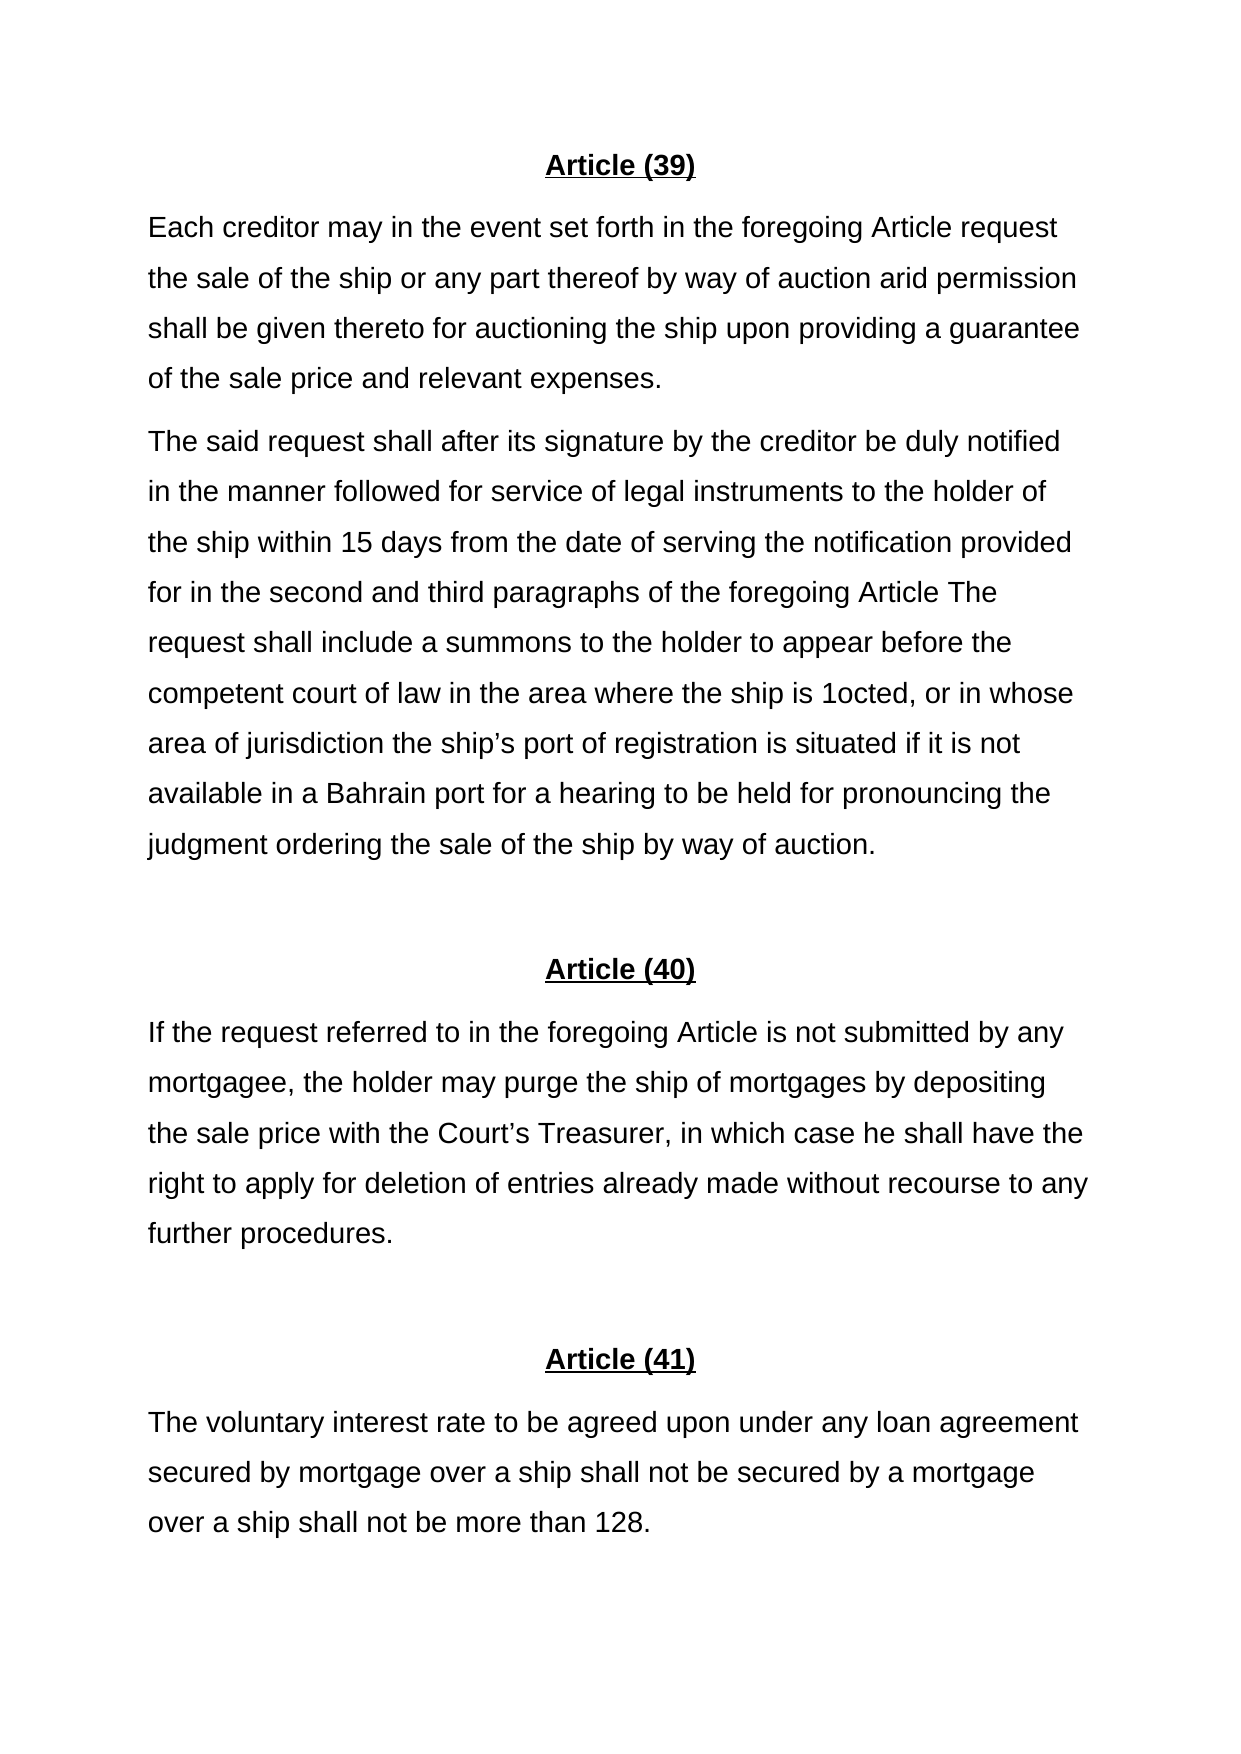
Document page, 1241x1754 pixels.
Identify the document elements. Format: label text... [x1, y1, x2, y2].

text Article (41) [148, 1342, 1093, 1376]
text Article (39) [148, 148, 1093, 181]
text Article (40) [148, 952, 1093, 986]
text Each creditor may in the event set forth in the foregoing Article request the sale of the ship or any part thereof by way of auction arid permission shall be given thereto for auctioning the ship upon providing a guarantee of the sale price and relevant expenses. [148, 210, 1093, 395]
text The voluntary interest rate to be agreed upon under any loan agreement secured by mortgage over a ship shall not be secured by a mortgage over a ship shall not be more than 128. [148, 1405, 1093, 1539]
text If the request referred to in the foregoing Article is not submitted by any mortgagee, the holder may purge the ship of mortgages by depositing the sale price with the Court’s Treasurer, in which case he shall have the right to apply for deletion of entries already made without recourse to any further procedures. [148, 1015, 1093, 1250]
text The said request shall after its signature by the creditor be duly notified in the manner followed for service of legal instruments to the holder of the ship within 15 days from the date of serving the notification provided for in the second and third paragraphs of the foregoing Article The request shall include a summons to the holder to appear before the competent court of law in the area where the ship is 1octed, or in whose area of jurisdiction the ship’s port of registration is situated if it is not available in a Bahrain port for a hearing to be held for pronouncing the judgment ordering the sale of the ship by way of auction. [148, 424, 1093, 860]
